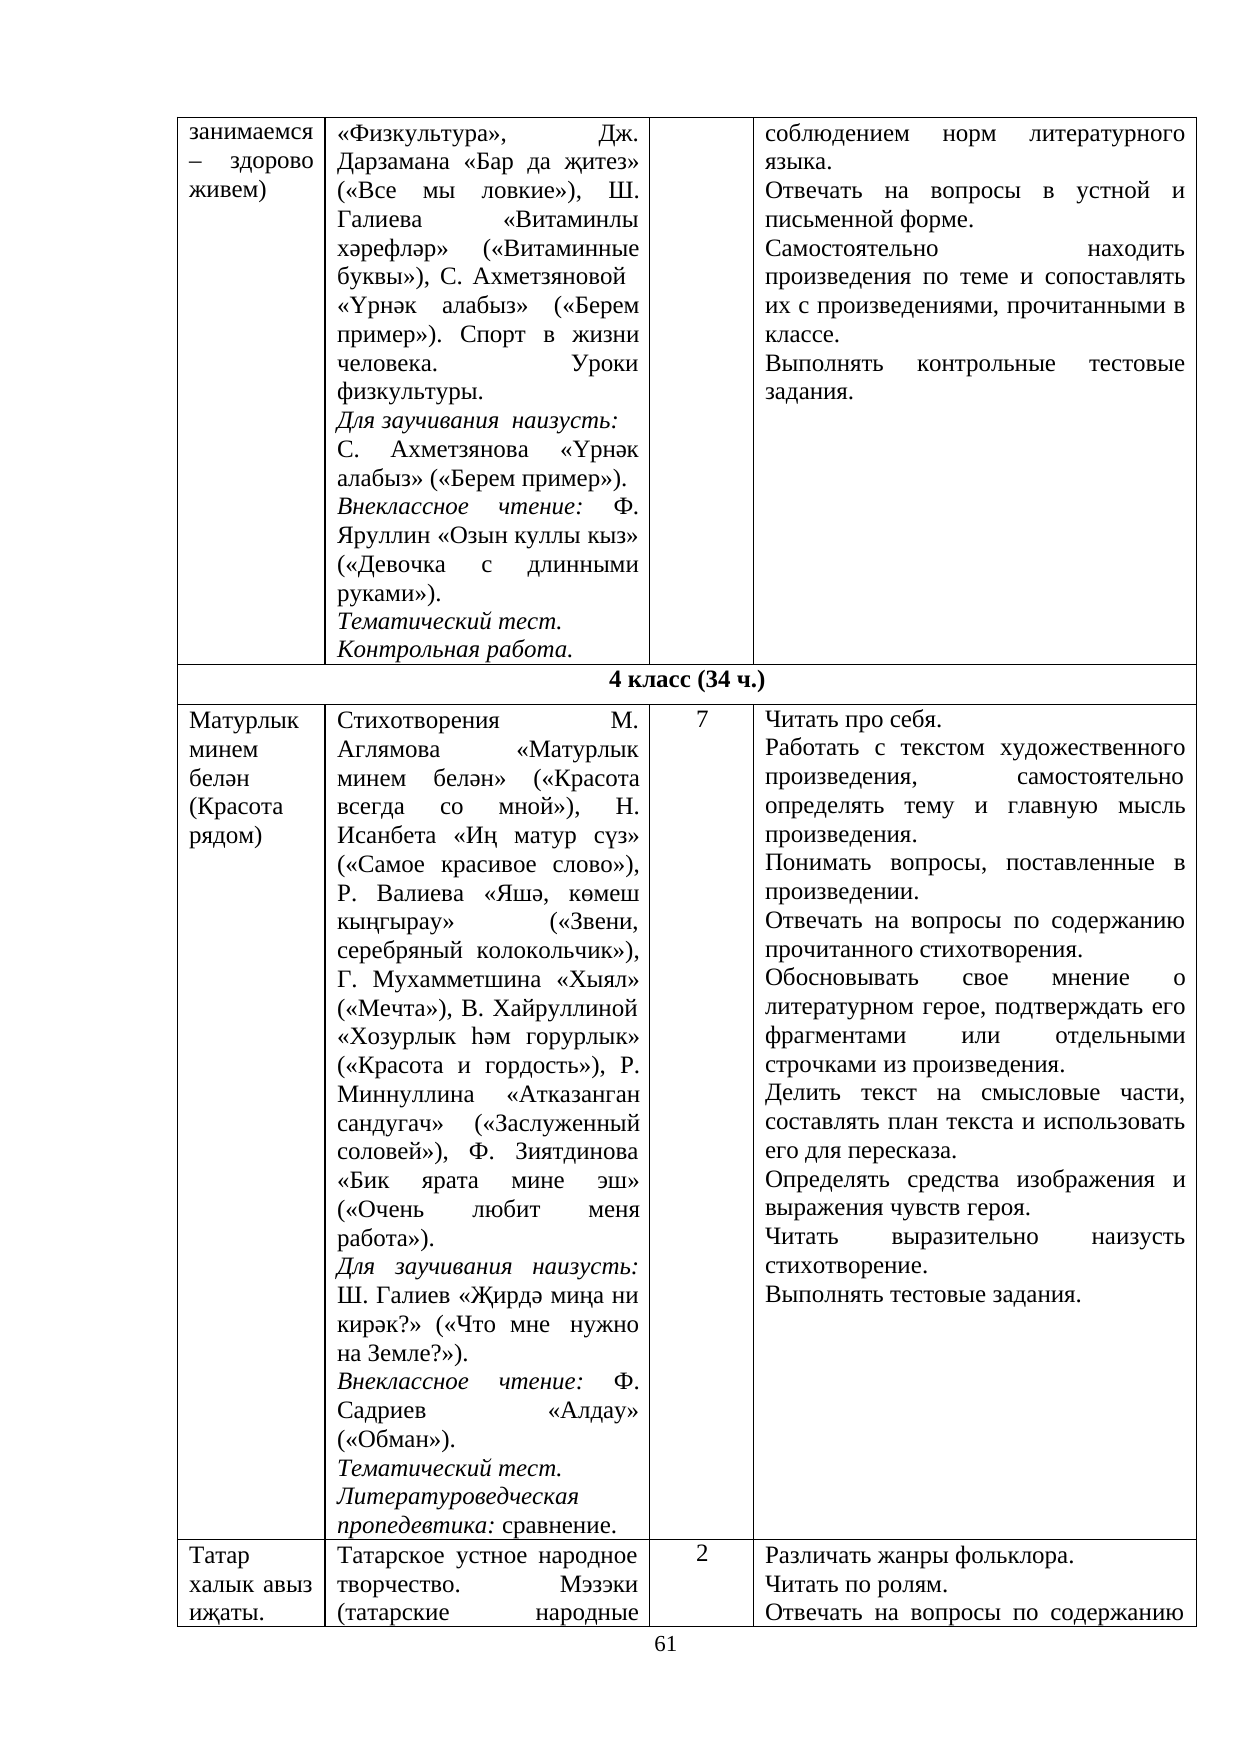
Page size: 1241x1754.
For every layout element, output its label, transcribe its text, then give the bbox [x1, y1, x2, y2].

table_header занимаемся – здорово живем) [178, 118, 324, 663]
table_header [650, 118, 753, 663]
table_cell 2 [650, 1540, 753, 1626]
table_cell Различать жанры фольклора. Читать по ролям. Отвечать на вопросы по содержанию [754, 1540, 1196, 1626]
table_header «Физкультура», Дж. Дарзамана «Бар да җитез» («Все мы ловкие»), Ш. Галиева «Витаминлы хәрефләр» («Витаминные буквы»), С. Ахметзяновой «Үрнәк алабыз» («Берем пример»). Спорт в жизни человека. Уроки физкультуры. Для заучивания наизусть: С. Ахметзянова «Үрнәк алабыз» («Берем пример»). Внеклассное чтение: Ф. Яруллин «Озын куллы кыз» («Девочка с длинными руками»). Тематический тест. Контрольная работа. [326, 118, 649, 663]
table_header соблюдением норм литературного языка. Отвечать на вопросы в устной и письменной форме. Самостоятельно находить произведения по теме и сопоставлять их с произведениями, прочитанными в классе. Выполнять контрольные тестовые задания. [754, 118, 1196, 663]
table_cell 4 класс (34 ч.) [178, 665, 1196, 704]
table_cell Читать про себя. Работать с текстом художественного произведения, самостоятельно определять тему и главную мысль произведения. Понимать вопросы, поставленные в произведении. Отвечать на вопросы по содержанию прочитанного стихотворения. Обосновывать свое мнение о литературном герое, подтверждать его фрагментами или отдельными строчками из произведения. Делить текст на смысловые части, составлять план текста и использовать его для пересказа. Определять средства изображения и выражения чувств героя. Читать выразительно наизусть стихотворение. Выполнять тестовые задания. [754, 705, 1196, 1539]
table_cell Татар халык авыз иҗаты. [178, 1540, 324, 1626]
table_cell Татарское устное народное творчество. Мэзэки (татарские народные [326, 1540, 649, 1626]
table_cell Матурлык минем белән (Красота рядом) [178, 705, 324, 1539]
table_cell 7 [650, 705, 753, 1539]
table_cell Стихотворения М. Аглямова «Матурлык минем белән» («Красота всегда со мной»), Н. Исанбета «Иң матур сүз» («Самое красивое слово»), Р. Валиева «Яшә, көмеш кыңгырау» («Звени, серебряный колокольчик»), Г. Мухамметшина «Хыял» («Мечта»), В. Хайруллиной «Хозурлык һәм горурлык» («Красота и гордость»), Р. Миннуллина «Атказанган сандугач» («Заслуженный соловей»), Ф. Зиятдинова «Бик ярата мине эш» («Очень любит меня работа»). Для заучивания наизусть: Ш. Галиев «Җирдә миңа ни кирәк?» («Что мне нужно на Земле?»). Внеклассное чтение: Ф. Садриев «Алдау» («Обман»). Тематический тест. Литературоведческая пропедевтика: сравнение. [326, 705, 649, 1539]
